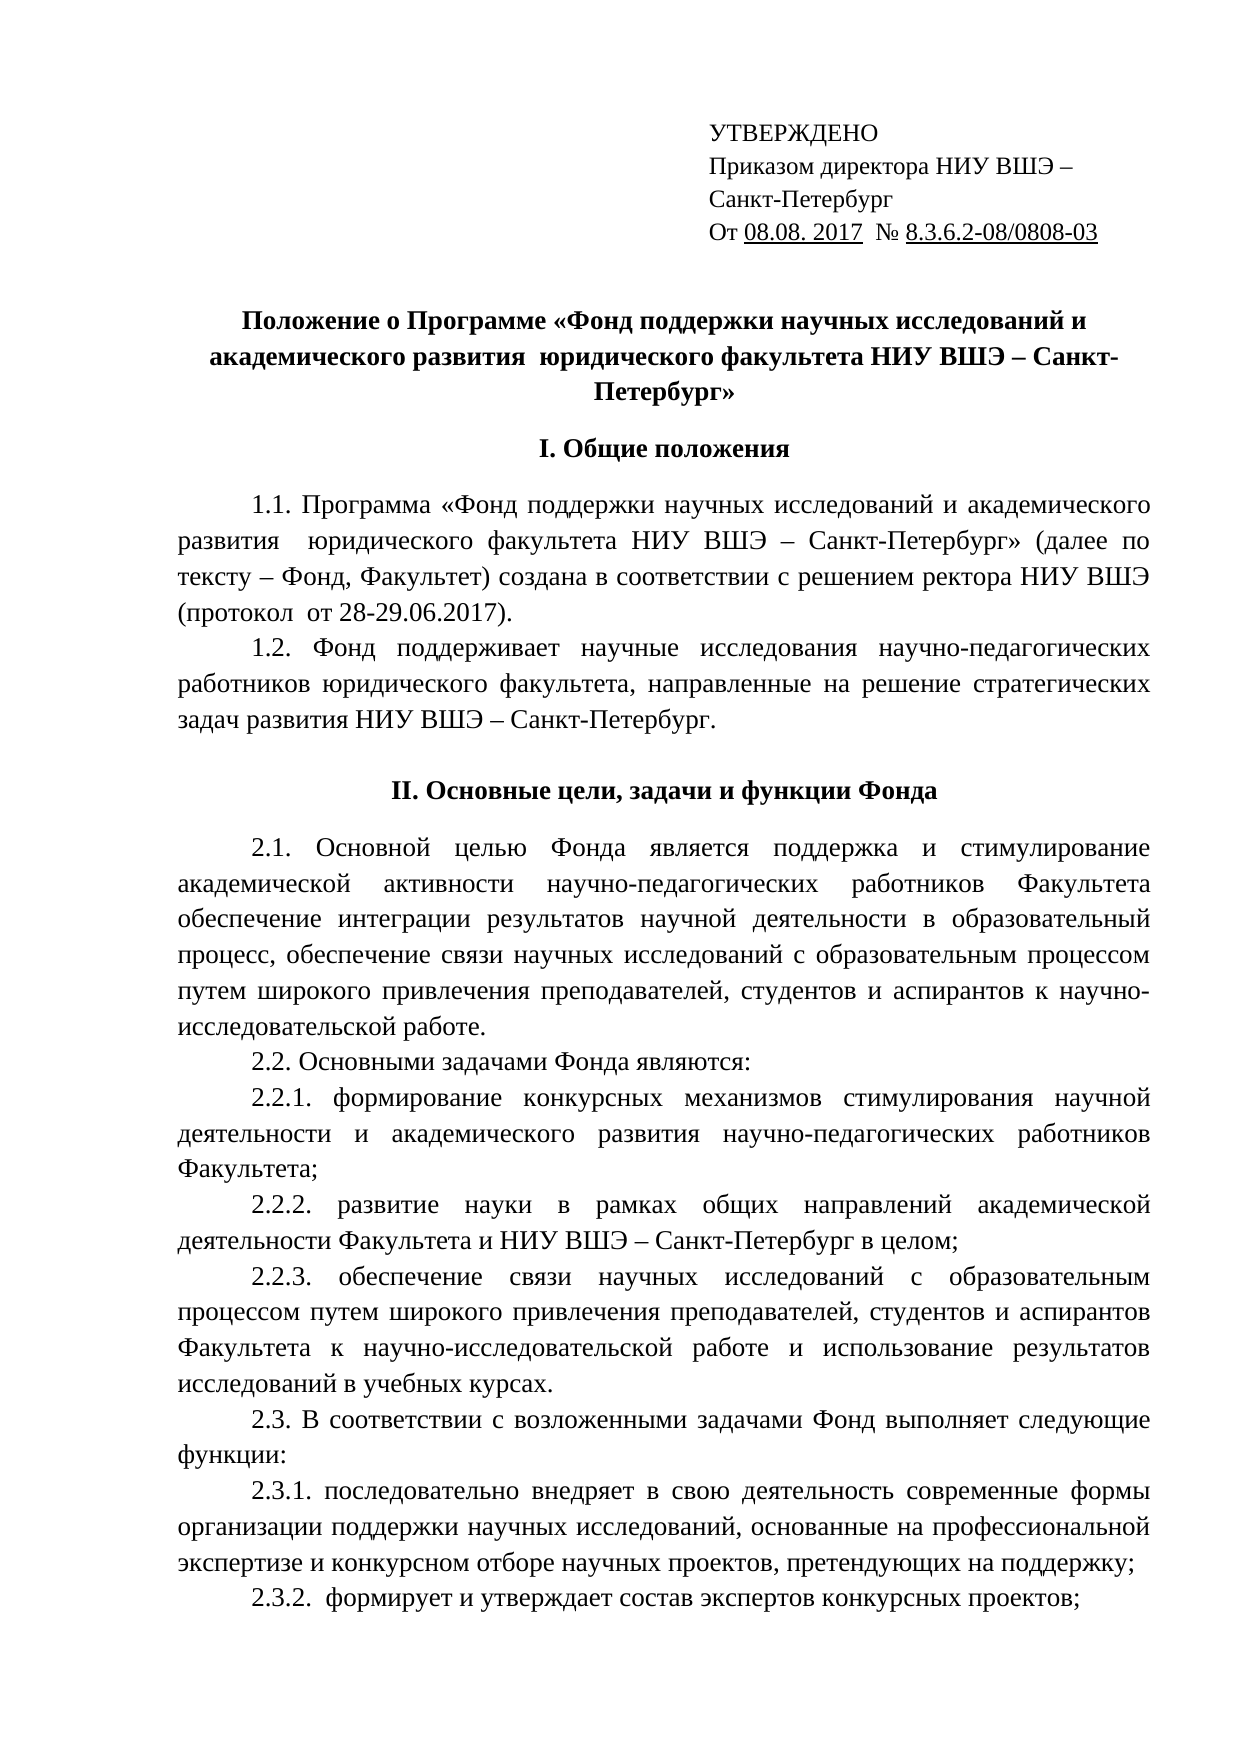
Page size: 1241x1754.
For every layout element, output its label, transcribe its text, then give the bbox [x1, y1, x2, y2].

text 2.2.2. развитие науки в рамках общих направлений академической деятельности Факультета и НИУ ВШЭ – Санкт-Петербург в целом; [177, 1188, 1152, 1255]
text 2.1. Основной целью Фонда является поддержка и стимулирование академической активности научно-педагогических работников Факультета обеспечение интеграции результатов научной деятельности в образовательный процесс, обеспечение связи научных исследований с образовательным процессом путем широкого привлечения преподавателей, студентов и аспирантов к научно-исследовательской работе. [177, 831, 1152, 1041]
text 2.2.3. обеспечение связи научных исследований с образовательным процессом путем широкого привлечения преподавателей, студентов и аспирантов Факультета к научно-исследовательской работе и использование результатов исследований в учебных курсах. [177, 1260, 1152, 1398]
text I. Общие положения [177, 432, 1152, 463]
text 2.3.1. последовательно внедряет в свою деятельность современные формы организации поддержки научных исследований, основанные на профессиональной экспертизе и конкурсном отборе научных проектов, претендующих на поддержку; [177, 1474, 1152, 1577]
text 2.3.2. формирует и утверждает состав экспертов конкурсных проектов; [177, 1581, 1152, 1612]
text Положение о Программе «Фонд поддержки научных исследований и академического развития юридического факультета НИУ ВШЭ – Санкт-Петербург» [177, 304, 1152, 407]
text 2.2.1. формирование конкурсных механизмов стимулирования научной деятельности и академического развития научно-педагогических работников Факультета; [177, 1081, 1152, 1184]
text 2.3. В соответствии с возложенными задачами Фонд выполняет следующие функции: [177, 1403, 1152, 1469]
text 1.2. Фонд поддерживает научные исследования научно-педагогических работников юридического факультета, направленные на решение стратегических задач развития НИУ ВШЭ – Санкт-Петербург. [177, 632, 1152, 734]
text Приказом директора НИУ ВШЭ – Санкт-Петербург [709, 151, 1124, 213]
text 1.1. Программа «Фонд поддержки научных исследований и академического развития юридического факультета НИУ ВШЭ – Санкт-Петербург» (далее по тексту – Фонд, Факультет) создана в соответствии с решением ректора НИУ ВШЭ (протокол от 28-29.06.2017). [177, 489, 1152, 627]
text От 08.08. 2017 № 8.3.6.2-08/0808-03 [709, 217, 1124, 246]
text II. Основные цели, задачи и функции Фонда [177, 774, 1152, 806]
text УТВЕРЖДЕНО [709, 118, 1124, 147]
text 2.2. Основными задачами Фонда являются: [177, 1045, 1152, 1077]
